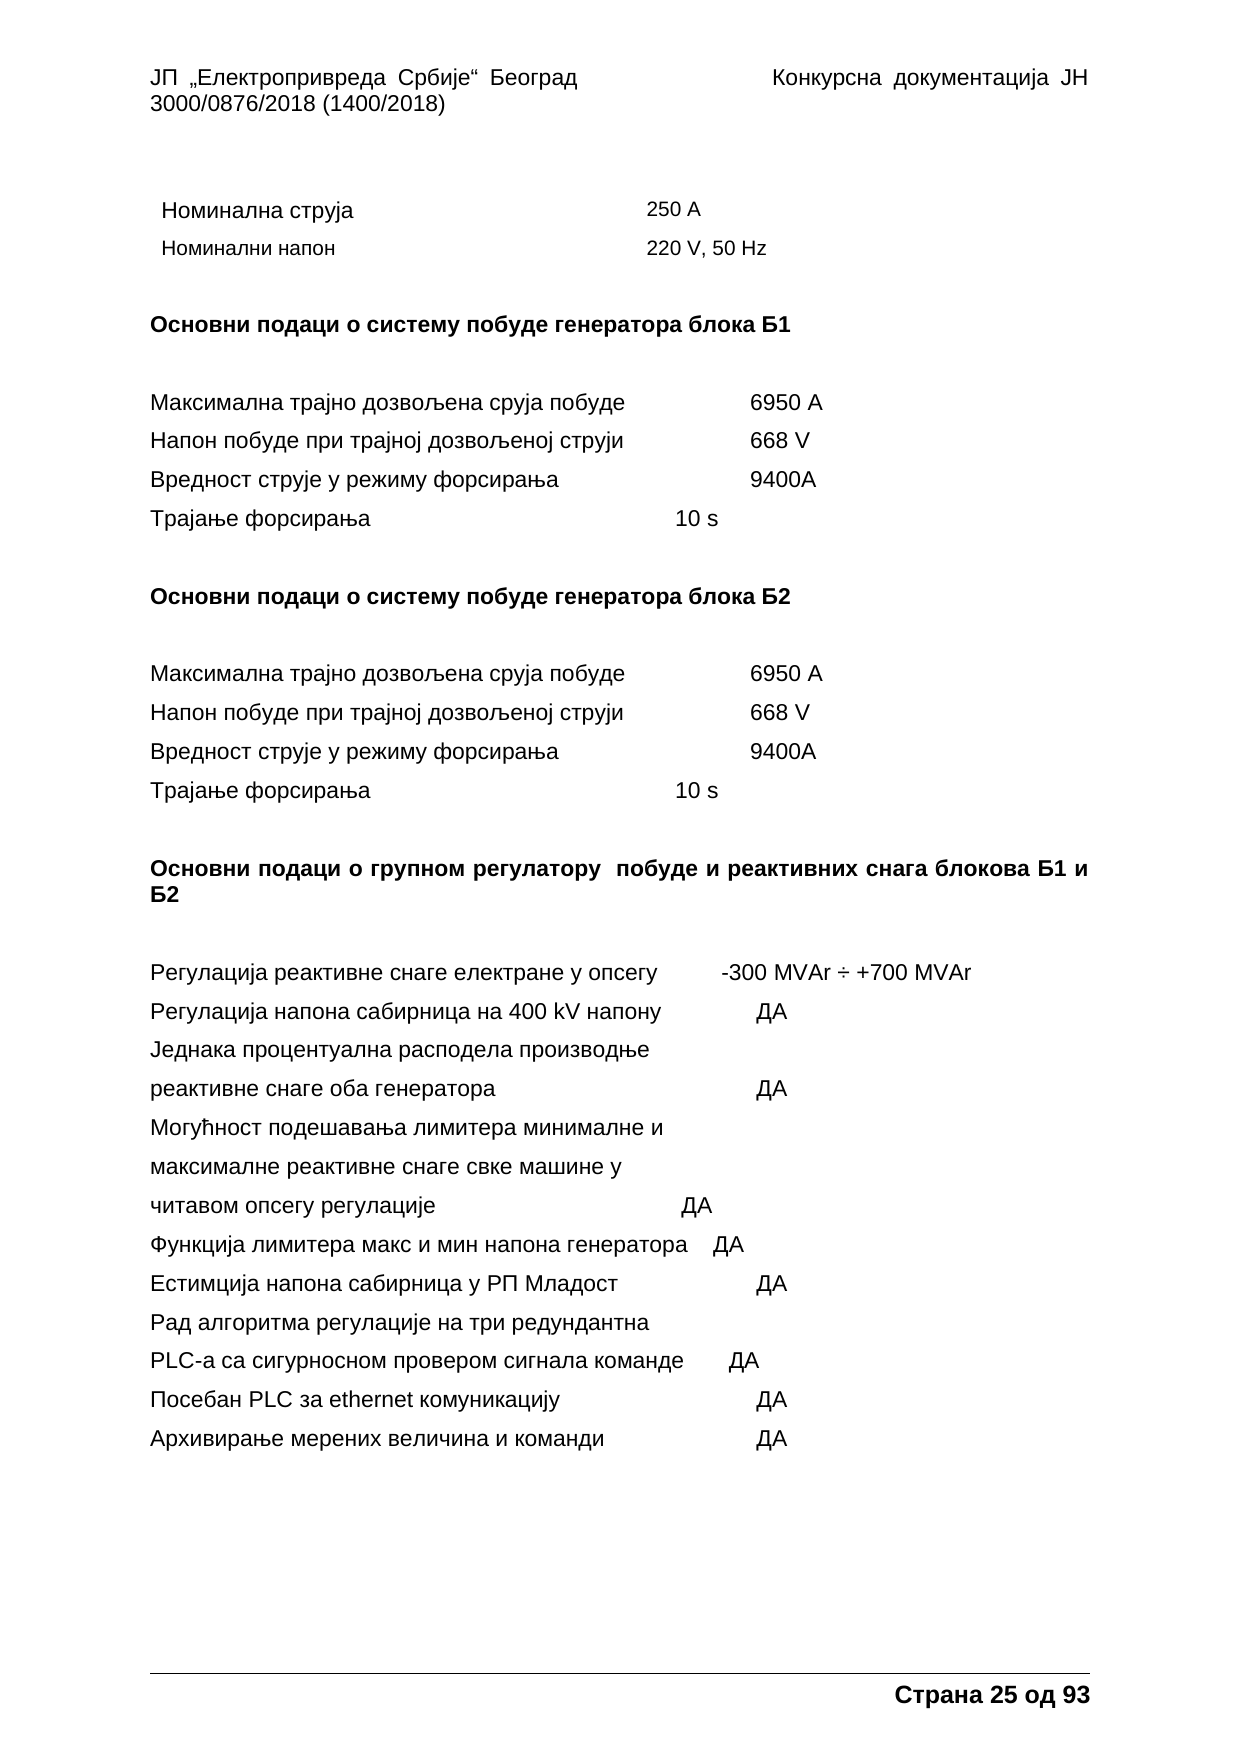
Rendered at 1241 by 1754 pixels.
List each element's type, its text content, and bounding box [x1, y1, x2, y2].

text Основни подаци о систему побуде генератора блока Б1 [150, 311, 1090, 337]
text Трајање форсирања 10 ѕ [150, 777, 1090, 803]
text Посебан PLC за ethernet комуникацију ДА [150, 1386, 1090, 1412]
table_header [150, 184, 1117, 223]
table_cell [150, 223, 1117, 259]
text Естимција напона сабирница у РП Младост ДА [150, 1269, 1090, 1296]
text Основни подаци о систему побуде генератора блока Б2 [150, 583, 1090, 609]
text Регулација реактивне снаге електране у опсегу -300 MVAr ÷ +700 MVAr [150, 959, 1090, 985]
text Могућност подешавања лимитера минималне и [150, 1114, 1090, 1141]
text Функција лимитера макс и мин напона генератора ДА [150, 1231, 1090, 1257]
text Основни подаци о групном регулатору побуде и реактивних снага блокова Б1 и Б2 [150, 855, 1090, 907]
text Рад алгоритма регулације на три редундантна [150, 1308, 1090, 1335]
text Максимална трајно дозвољена сруја побуде 6950 А [150, 660, 1090, 687]
text Архивирање мерених величина и команди ДА [150, 1425, 1090, 1451]
text максималне реактивне снаге свке машине у [150, 1153, 1090, 1179]
text Напон побуде при трајној дозвољеној струји 668 V [150, 699, 1090, 726]
text Трајање форсирања 10 ѕ [150, 505, 1090, 531]
text реактивне снаге оба генератора ДА [150, 1075, 1090, 1102]
text Вредност струје у режиму форсирања 9400А [150, 738, 1090, 764]
text читавом опсегу регулације ДА [150, 1192, 1090, 1218]
text Једнака процентуална расподела производње [150, 1036, 1090, 1063]
text Напон побуде при трајној дозвољеној струји 668 V [150, 427, 1090, 454]
text PLC-a са сигурносном провером сигнала команде ДА [150, 1347, 1090, 1374]
text Вредност струје у режиму форсирања 9400А [150, 466, 1090, 492]
text Регулација напона сабирница на 400 kV напону ДА [150, 998, 1090, 1024]
text Максимална трајно дозвољена сруја побуде 6950 А [150, 388, 1090, 415]
